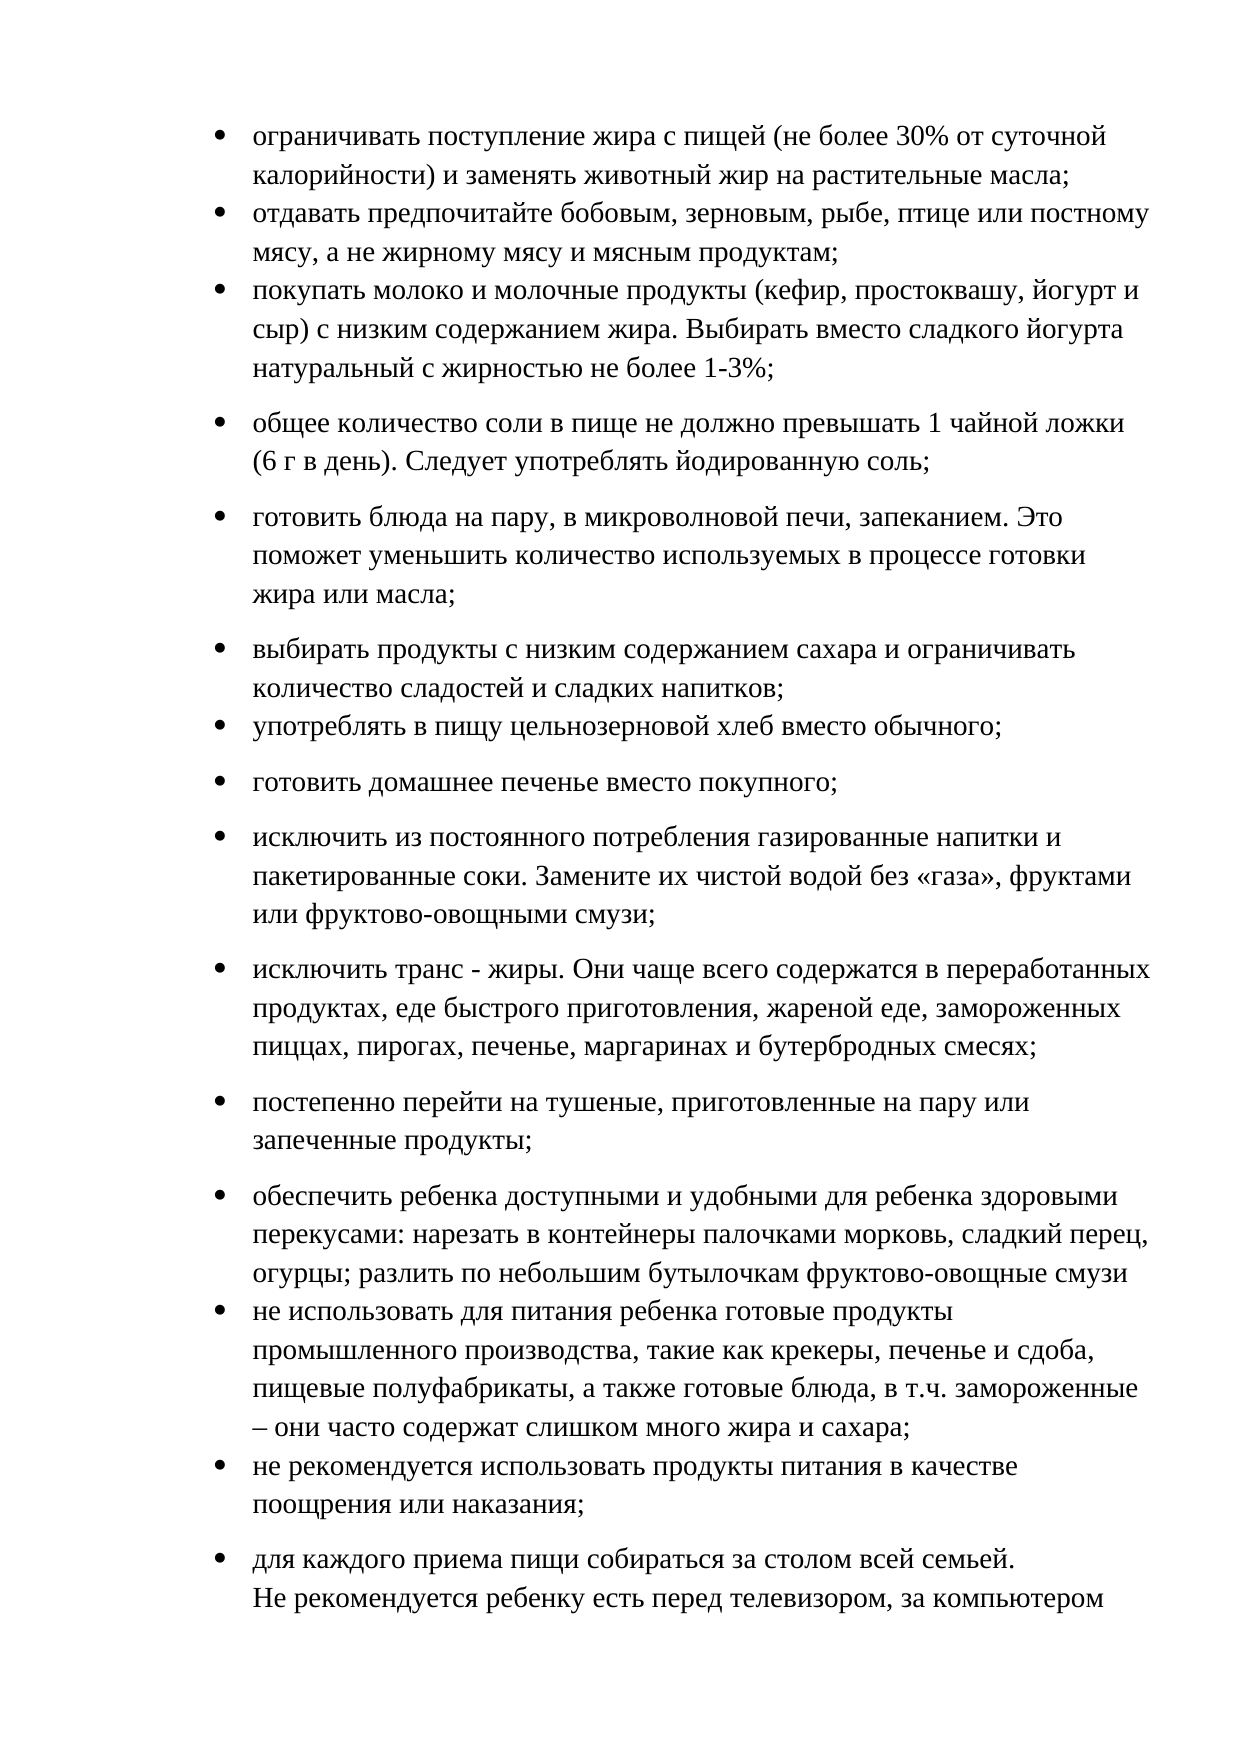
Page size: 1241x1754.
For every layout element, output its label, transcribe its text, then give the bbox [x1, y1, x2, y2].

list употреблять в пищу цельнозерновой хлеб вместо обычного; [215, 708, 1152, 742]
list ограничивать поступление жира с пищей (не более 30% от суточной калорийности) и заменять животный жир на растительные масла; [215, 118, 1152, 190]
list исключить из постоянного потребления газированные напитки и пакетированные соки. Замените их чистой водой без «газа», фруктами или фруктово-овощными смузи; [215, 819, 1152, 930]
list обеспечить ребенка доступными и удобными для ребенка здоровыми перекусами: нарезать в контейнеры палочками морковь, сладкий перец, огурцы; разлить по небольшим бутылочкам фруктово-овощные смузи [215, 1178, 1152, 1288]
list готовить домашнее печенье вместо покупного; [215, 764, 1152, 797]
list постепенно перейти на тушеные, приготовленные на пару или запеченные продукты; [215, 1084, 1152, 1156]
list отдавать предпочитайте бобовым, зерновым, рыбе, птице или постному мясу, а не жирному мясу и мясным продуктам; [215, 195, 1152, 267]
list покупать молоко и молочные продукты (кефир, простоквашу, йогурт и сыр) с низким содержанием жира. Выбирать вместо сладкого йогурта натуральный с жирностью не более 1-3%; [215, 272, 1152, 383]
list не использовать для питания ребенка готовые продукты промышленного производства, такие как крекеры, печенье и сдоба, пищевые полуфабрикаты, а также готовые блюда, в т.ч. замороженные – они часто содержат слишком много жира и сахара; [215, 1293, 1152, 1443]
list готовить блюда на пару, в микроволновой печи, запеканием. Это поможет уменьшить количество используемых в процессе готовки жира или масла; [215, 499, 1152, 609]
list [215, 1541, 1152, 1614]
list выбирать продукты с низким содержанием сахара и ограничивать количество сладостей и сладких напитков; [215, 631, 1152, 703]
list не рекомендуется использовать продукты питания в качестве поощрения или наказания; [215, 1448, 1152, 1520]
list общее количество соли в пище не должно превышать 1 чайной ложки (6 г в день). Следует употреблять йодированную соль; [215, 405, 1152, 477]
list исключить транс - жиры. Они чаще всего содержатся в переработанных продуктах, еде быстрого приготовления, жареной еде, замороженных пиццах, пирогах, печенье, маргаринах и бутербродных смесях; [215, 951, 1152, 1062]
